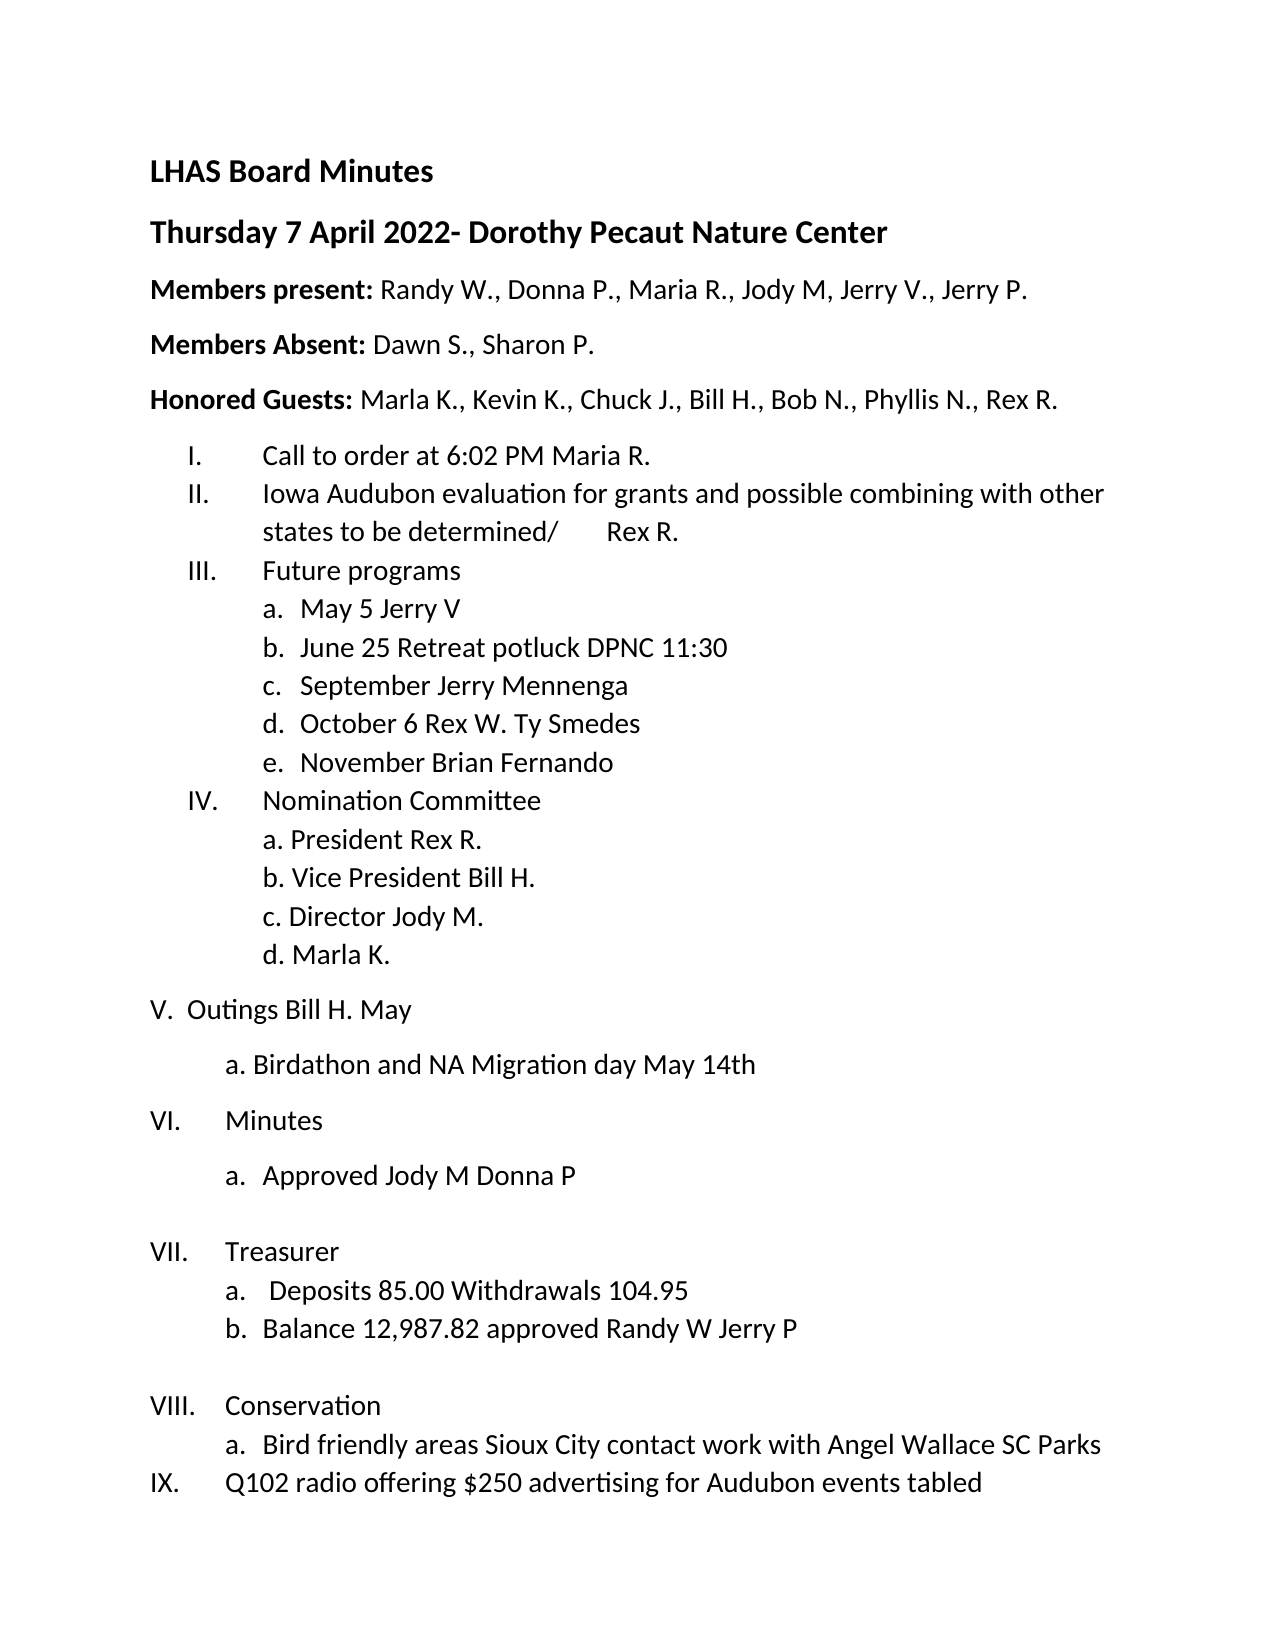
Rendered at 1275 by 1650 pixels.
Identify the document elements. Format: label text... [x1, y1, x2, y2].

list a. President Rex R. [262, 821, 1125, 857]
list b. Vice President Bill H. [262, 859, 1125, 895]
list Approved Jody M Donna P [225, 1157, 1125, 1192]
list Nomination Committee [187, 782, 1125, 818]
list d. Marla K. [262, 936, 1125, 972]
text Members Absent: Dawn S., Sharon P. [150, 326, 1125, 362]
text a. Birdathon and NA Migration day May 14th [150, 1046, 1125, 1082]
list Q102 radio offering $250 advertising for Audubon events tabled [150, 1464, 1125, 1500]
list November Brian Fernando [262, 744, 1125, 780]
text Members present: Randy W., Donna P., Maria R., Jody M, Jerry V., Jerry P. [150, 271, 1125, 307]
list June 25 Retreat potluck DPNC 11:30 [262, 629, 1125, 664]
list October 6 Rex W. Ty Smedes [262, 706, 1125, 741]
list September Jerry Mennenga [262, 667, 1125, 703]
text Thursday 7 April 2022- Dorothy Pecaut Nature Center [150, 211, 1125, 251]
list Bird friendly areas Sioux City contact work with Angel Wallace SC Parks [225, 1426, 1125, 1461]
text V. Outings Bill H. May [150, 991, 1125, 1027]
list Call to order at 6:02 PM Maria R. [187, 437, 1125, 472]
list VII. Treasurer [150, 1233, 1125, 1269]
list Deposits 85.00 Withdrawals 104.95 [225, 1272, 1125, 1308]
list May 5 Jerry V [262, 590, 1125, 626]
list Balance 12,987.82 approved Randy W Jerry P [225, 1310, 1125, 1346]
list VIII. Conservation [150, 1387, 1125, 1423]
list Iowa Audubon evaluation for grants and possible combining with other states to be determined/ Rex R. [187, 475, 1125, 549]
list c. Director Jody M. [262, 898, 1125, 933]
text VI. Minutes [150, 1102, 1125, 1137]
list Future programs [187, 552, 1125, 587]
text LHAS Board Minutes [150, 150, 1125, 191]
text Honored Guests: Marla K., Kevin K., Chuck J., Bill H., Bob N., Phyllis N., Rex R. [150, 381, 1125, 417]
